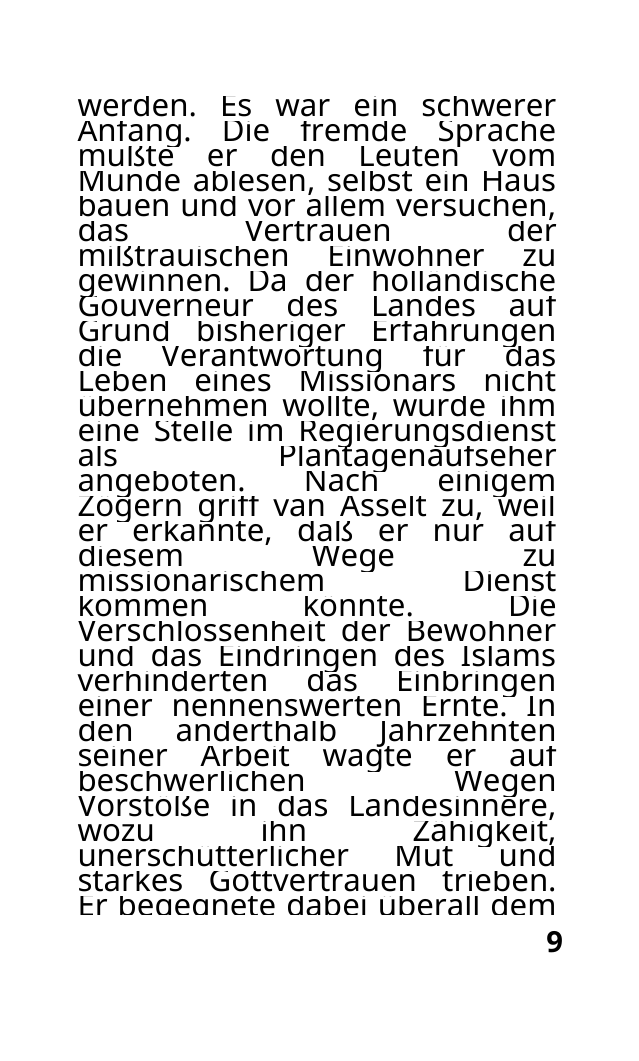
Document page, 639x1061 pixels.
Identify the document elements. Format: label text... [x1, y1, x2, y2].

text 9 [546, 929, 563, 959]
text werden. Es war ein schwerer Anfang. Die fremde Sprache mußte er den Leuten vom Munde ablesen, selbst ein Haus bauen und vor allem versuchen, das Vertrauen der mißtrauischen Einwohner zu gewinnen. Da der holländische Gouverneur des Landes auf Grund bisheriger Erfahrungen die Verantwortung für das Leben eines Missionars nicht übernehmen wollte, wurde ihm eine Stelle im Regierungsdienst als Plantagenaufseher angeboten. Nach einigem Zögern griff van Asselt zu, weil er erkannte, daß er nur auf diesem Wege zu missionarischem Dienst kommen könnte. Die Verschlossenheit der Bewohner und das Eindringen des Islams verhinderten das Einbringen einer nennenswerten Ernte. In den anderthalb Jahrzehnten seiner Arbeit wagte er auf beschwerlichen Wegen Vorstöße in das Landesinnere, wozu ihn Zähigkeit, unerschütterlicher Mut und starkes Gottvertrauen trieben. Er begegnete dabei überall dem hinterlistigen und unehrlichen Charakter der Bewohner und großer Verständnislosigkeit der abgestumpften Heiden. Ihnen war die christliche Botschaft von geistlichen Gütern, Sündenvergebung und ewiger Seligkeit unfaßlich und blieb ohne sonderliches Interesse für sie. Oft mußte der Missionar hören: „Wenn du uns mit deiner Religion nicht langes Leben, Viehreichtum, volle Scheunen und Kindersegen garantieren kannst, dann verschone uns damit!“ Es ist ein langer Weg, ehe ein heidnisches Herz Sehnsucht und Sinn für Gaben bekommt, die sich nicht auf Essen, Trinken und irdische Freuden beziehen. Die grundlegende Arbeit dieses treuen Mannes hat durch Aneignung der Sprache, Studium des Volkes und seiner Religion Vorbedingungen geschaffen, die für jeden [77, 97, 557, 914]
